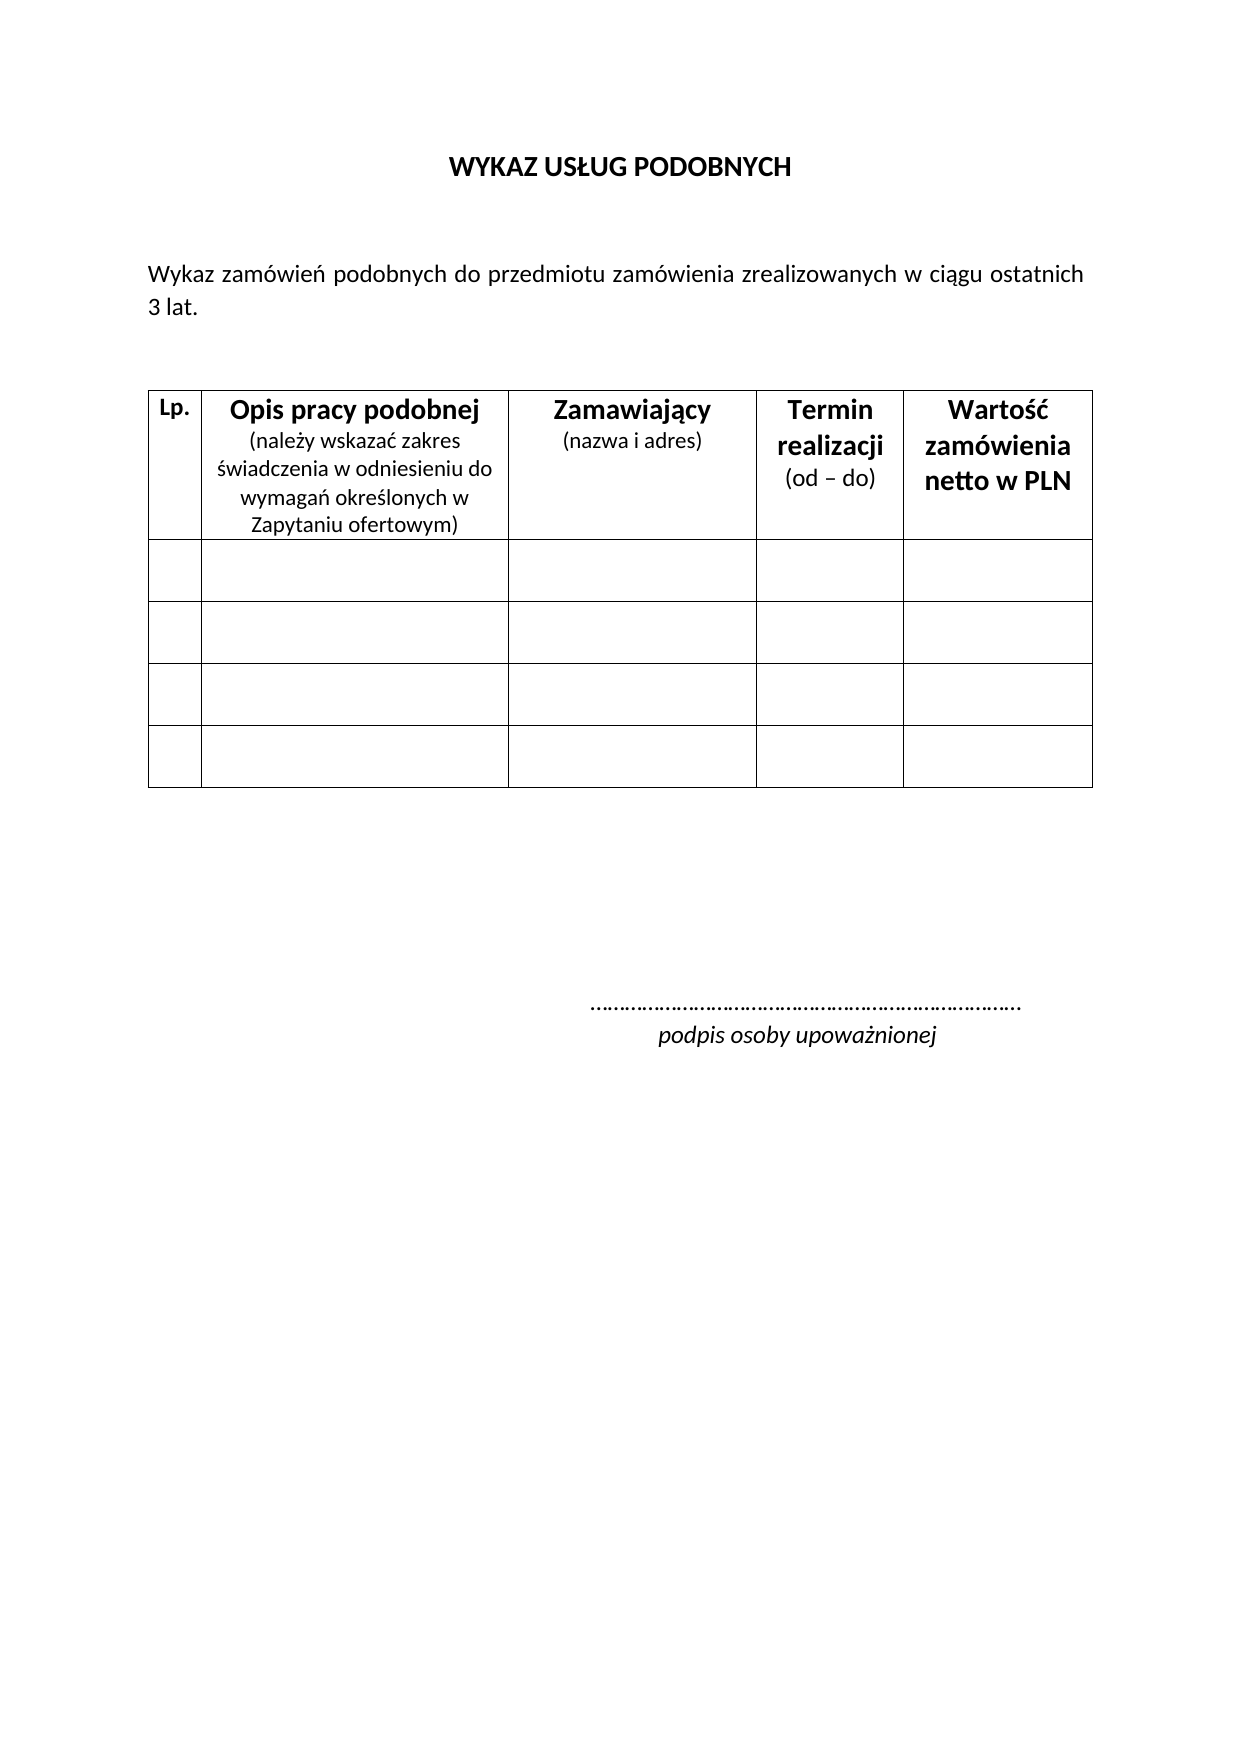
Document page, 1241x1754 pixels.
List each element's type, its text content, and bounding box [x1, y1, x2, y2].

table_header Opis pracy podobnej (należy wskazać zakres świadczenia w odniesieniu do wymagań określonych w Zapytaniu ofertowym) [202, 391, 508, 539]
table_header Zamawiający (nazwa i adres) [509, 391, 756, 539]
table_cell [509, 726, 756, 787]
table_cell [509, 664, 756, 725]
table_cell [757, 664, 903, 725]
table_cell [202, 602, 508, 663]
table_cell [757, 726, 903, 787]
table_header Wartość zamówienia netto w PLN [904, 391, 1092, 539]
table_cell [149, 540, 201, 601]
table_cell [202, 664, 508, 725]
table_cell [904, 540, 1092, 601]
table_cell [904, 664, 1092, 725]
table_cell [509, 602, 756, 663]
text WYKAZ USŁUG PODOBNYCH [148, 148, 1093, 183]
table_cell [509, 540, 756, 601]
table_cell [904, 602, 1092, 663]
table_cell [149, 664, 201, 725]
text Wykaz zamówień podobnych do przedmiotu zamówienia zrealizowanych w ciągu ostatnich 3 lat. [148, 258, 1093, 321]
table_header Lp. [149, 391, 201, 539]
table_cell [757, 602, 903, 663]
table_cell [149, 602, 201, 663]
table_cell [202, 540, 508, 601]
table_cell [904, 726, 1092, 787]
table_cell [149, 726, 201, 787]
table_cell [757, 540, 903, 601]
text ………………………………………………………………… podpis osoby upoważnionej [148, 986, 1093, 1050]
table_header Termin realizacji (od – do) [757, 391, 903, 539]
table_cell [202, 726, 508, 787]
